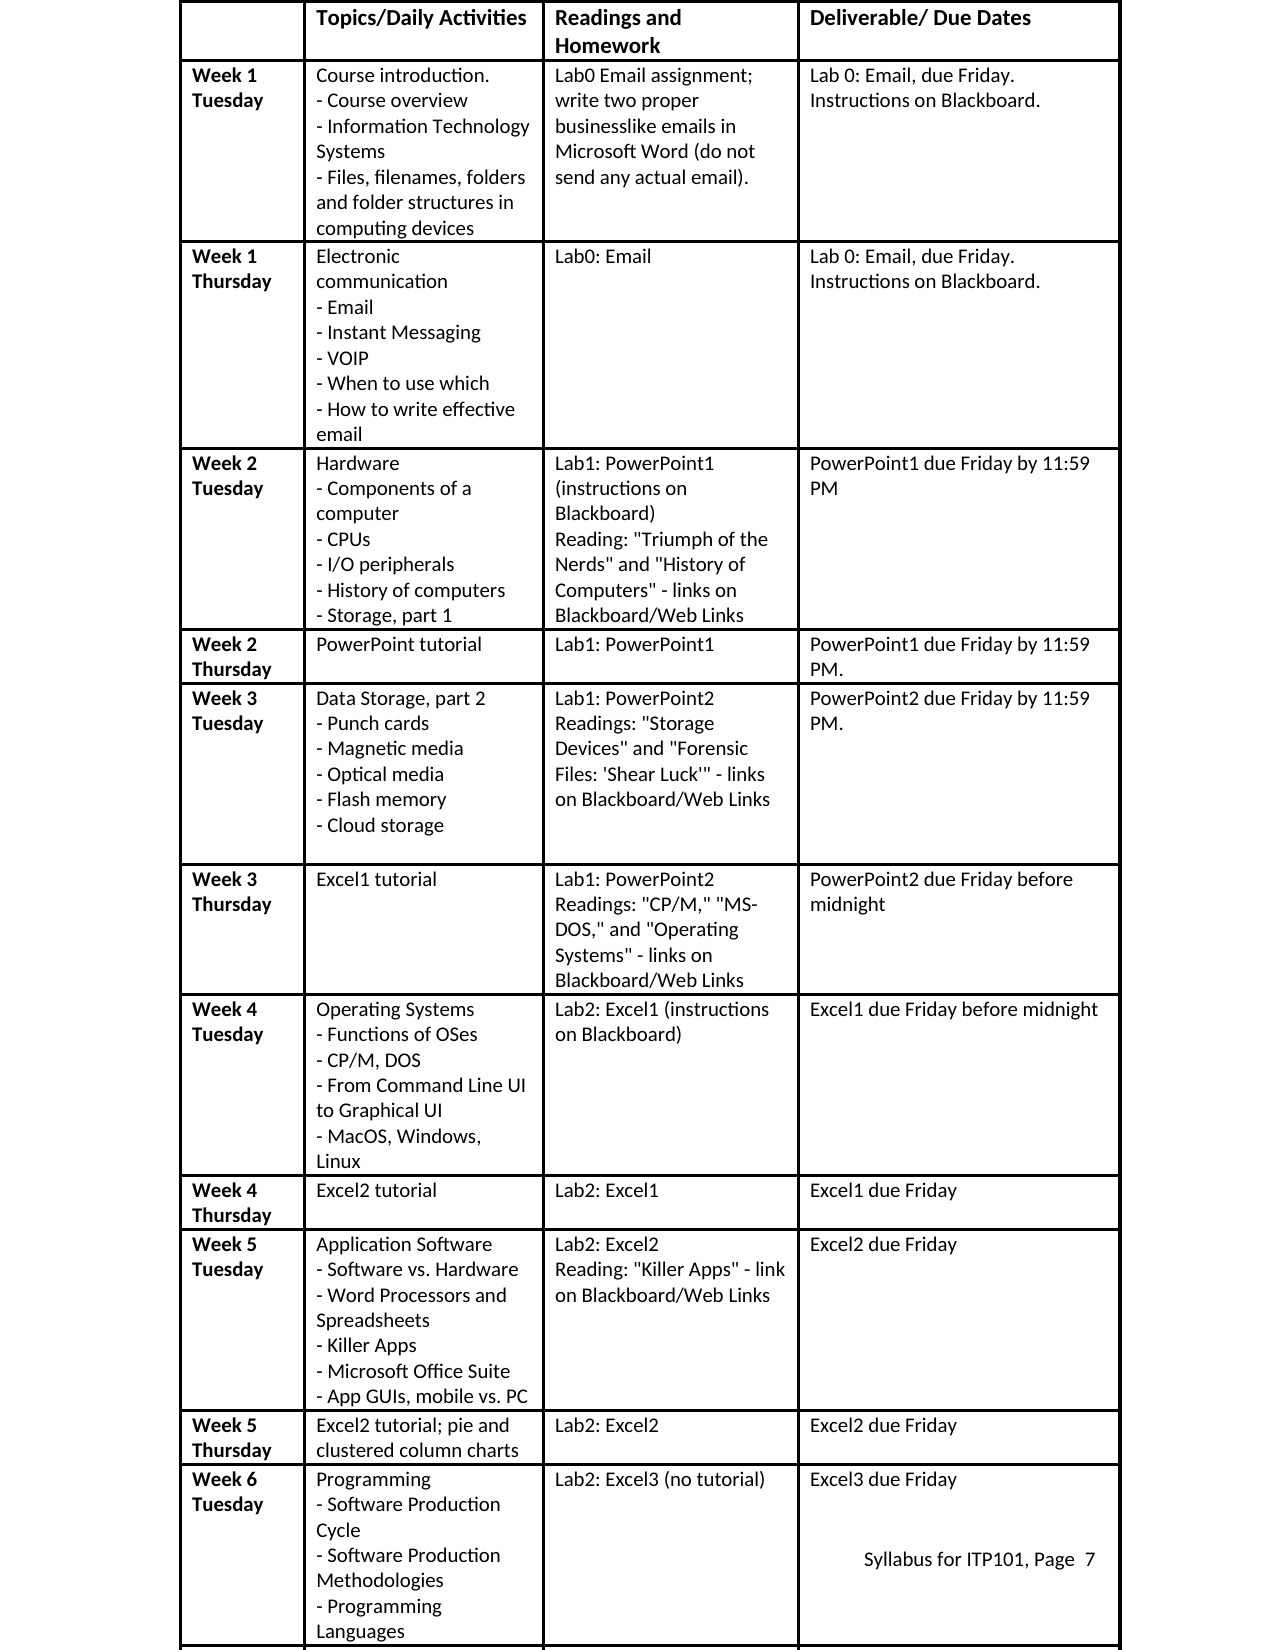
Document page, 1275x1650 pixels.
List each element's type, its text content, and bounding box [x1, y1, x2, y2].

table_cell Lab0 Email assignment; write two proper businesslike emails in Microsoft Word (do not send any actual email). [545, 62, 797, 240]
table_cell Lab2: Excel2 Reading: "Killer Apps" - link on Blackboard/Web Links [545, 1231, 797, 1409]
table_cell Excel1 due Friday [800, 1177, 1118, 1228]
table_cell Lab 0: Email, due Friday. Instructions on Blackboard. [800, 62, 1118, 240]
table_header Readings and Homework [545, 3, 797, 59]
table_cell Course introduction. - Course overview - Information Technology Systems - Files, filenames, folders and folder structures in computing devices [306, 62, 542, 240]
table_cell PowerPoint1 due Friday by 11:59 PM [800, 450, 1118, 628]
table_cell Lab2: Excel3 (no tutorial) [545, 1466, 797, 1644]
table_cell PowerPoint2 due Friday by 11:59 PM. [800, 685, 1118, 863]
table_cell Excel1 tutorial [306, 866, 542, 993]
table_cell PowerPoint1 due Friday by 11:59 PM. [800, 631, 1118, 682]
table_cell Week 2 Tuesday [182, 450, 303, 628]
table_cell Week 3 Thursday [182, 866, 303, 993]
table_cell Week 2 Thursday [182, 631, 303, 682]
table_cell Week 1 Thursday [182, 243, 303, 447]
table_cell Week 5 Thursday [182, 1412, 303, 1463]
table_header Deliverable/ Due Dates [800, 3, 1118, 59]
table_cell Excel3 due Friday [800, 1466, 1118, 1644]
table_cell Lab1: PowerPoint2 Readings: "CP/M," "MS-DOS," and "Operating Systems" - links on Blackboard/Web Links [545, 866, 797, 993]
table_cell Electronic communication - Email - Instant Messaging - VOIP - When to use which - How to write effective email [306, 243, 542, 447]
table_cell Excel2 due Friday [800, 1412, 1118, 1463]
table_cell Lab0: Email [545, 243, 797, 447]
table_cell Hardware - Components of a computer - CPUs - I/O peripherals - History of computers - Storage, part 1 [306, 450, 542, 628]
table_cell Week 6 Tuesday [182, 1466, 303, 1644]
table_cell Lab2: Excel1 (instructions on Blackboard) [545, 996, 797, 1174]
table_cell PowerPoint tutorial [306, 631, 542, 682]
table_cell Week 1 Tuesday [182, 62, 303, 240]
table_cell Excel2 tutorial [306, 1177, 542, 1228]
table_cell Application Software - Software vs. Hardware - Word Processors and Spreadsheets - Killer Apps - Microsoft Office Suite - App GUIs, mobile vs. PC [306, 1231, 542, 1409]
table_cell Excel2 tutorial; pie and clustered column charts [306, 1412, 542, 1463]
table_cell Week 5 Tuesday [182, 1231, 303, 1409]
table_cell Programming - Software Production Cycle - Software Production Methodologies - Programming Languages [306, 1466, 542, 1644]
table_header Topics/Daily Activities [306, 3, 542, 59]
table_cell Lab1: PowerPoint1 (instructions on Blackboard) Reading: "Triumph of the Nerds" and "History of Computers" - links on Blackboard/Web Links [545, 450, 797, 628]
table_cell Excel1 due Friday before midnight [800, 996, 1118, 1174]
table_cell Lab1: PowerPoint1 [545, 631, 797, 682]
table_cell PowerPoint2 due Friday before midnight [800, 866, 1118, 993]
table_cell Week 3 Tuesday [182, 685, 303, 863]
table_cell Data Storage, part 2 - Punch cards - Magnetic media - Optical media - Flash memory - Cloud storage [306, 685, 542, 863]
table_cell Lab2: Excel2 [545, 1412, 797, 1463]
table_cell Lab2: Excel1 [545, 1177, 797, 1228]
table_cell Excel2 due Friday [800, 1231, 1118, 1409]
table_cell Week 4 Thursday [182, 1177, 303, 1228]
table_cell Operating Systems - Functions of OSes - CP/M, DOS - From Command Line UI to Graphical UI - MacOS, Windows, Linux [306, 996, 542, 1174]
table_header [182, 3, 303, 59]
table_cell Week 4 Tuesday [182, 996, 303, 1174]
table_cell Lab1: PowerPoint2 Readings: "Storage Devices" and "Forensic Files: 'Shear Luck'" - links on Blackboard/Web Links [545, 685, 797, 863]
table_cell Lab 0: Email, due Friday. Instructions on Blackboard. [800, 243, 1118, 447]
